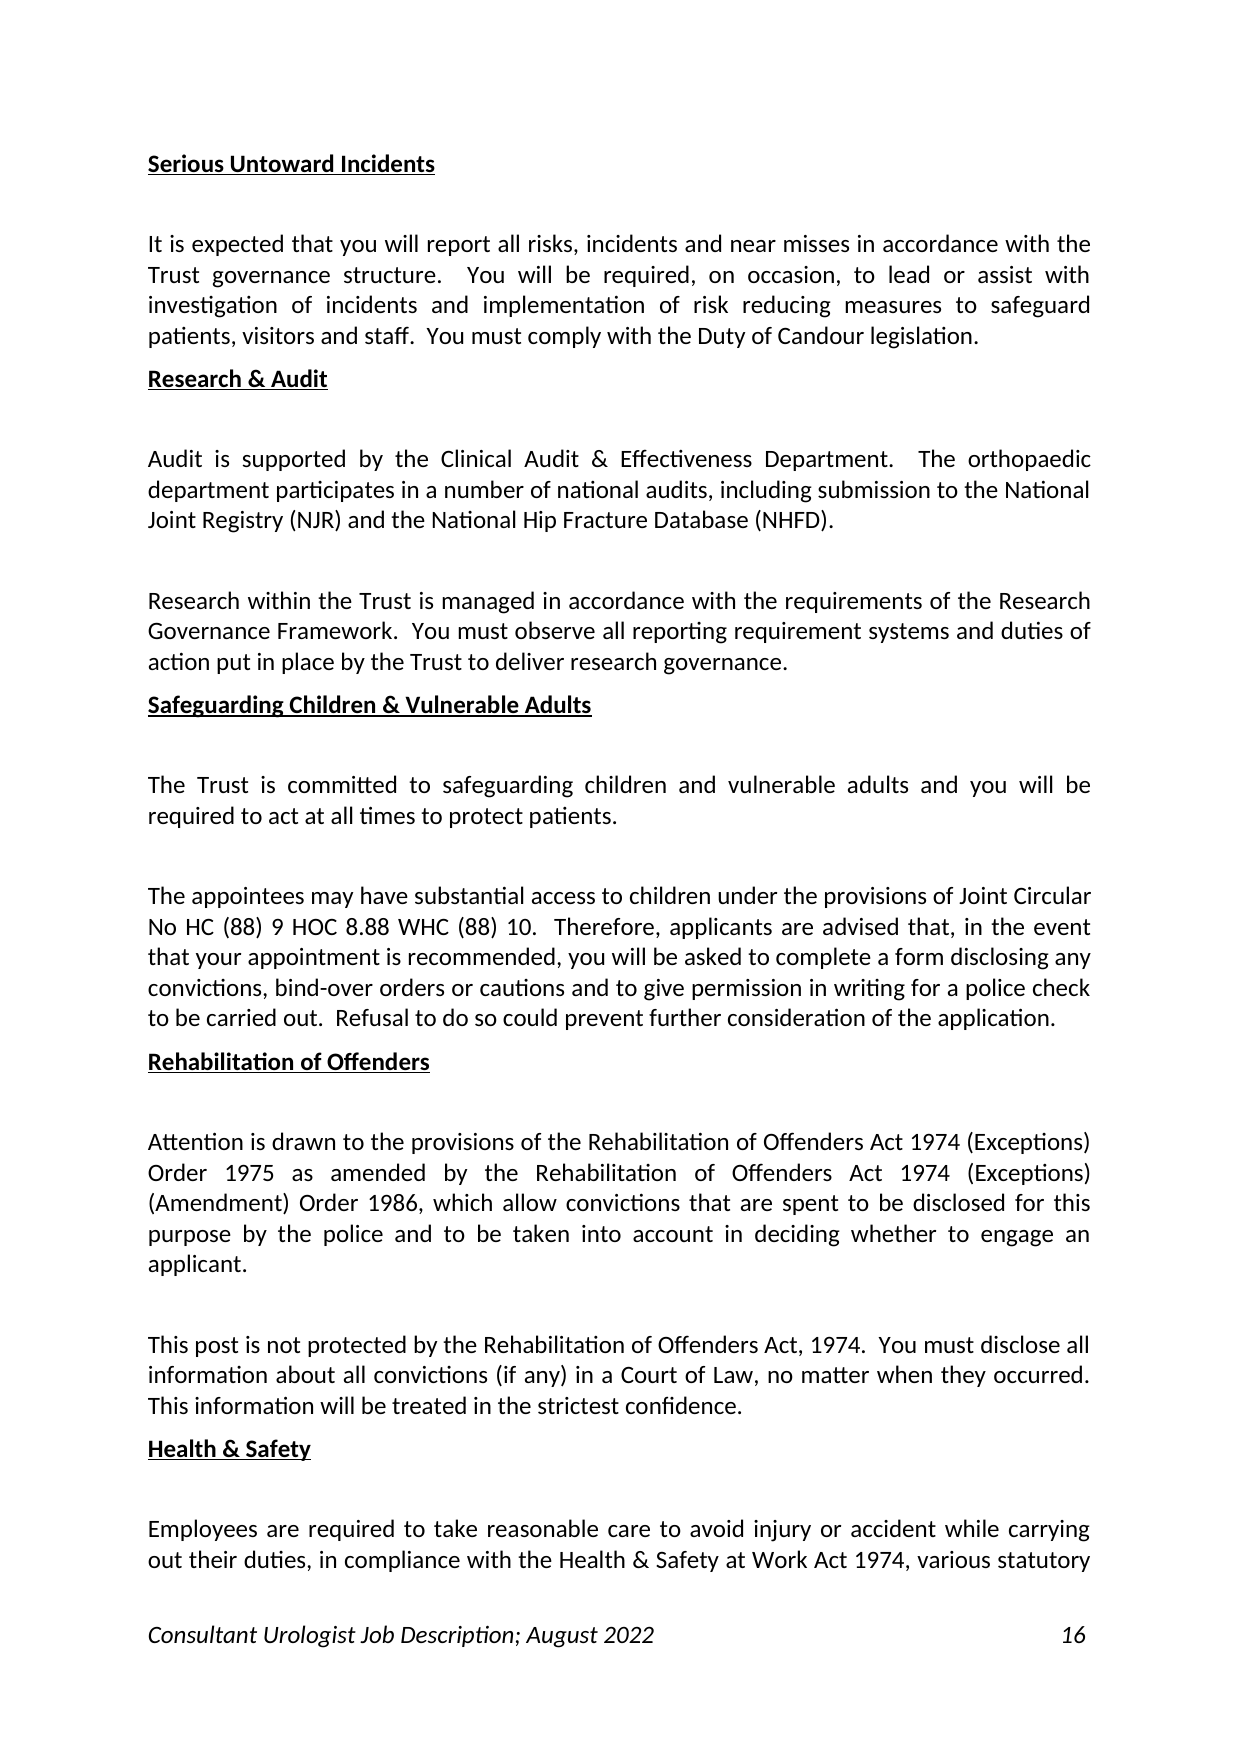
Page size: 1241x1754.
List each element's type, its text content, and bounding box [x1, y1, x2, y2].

subtitle Rehabilitation of Offenders [148, 1046, 1092, 1076]
text The appointees may have substantial access to children under the provisions of Joint Circular No HC (88) 9 HOC 8.88 WHC (88) 10. Therefore, applicants are advised that, in the event that your appointment is recommended, you will be asked to complete a form disclosing any convictions, bind-over orders or cautions and to give permission in writing for a police check to be carried out. Refusal to do so could prevent further consideration of the application. [148, 881, 1092, 1033]
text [148, 1513, 1092, 1574]
text It is expected that you will report all risks, incidents and near misses in accordance with the Trust governance structure. You will be required, on occasion, to lead or assist with investigation of incidents and implementation of risk reducing measures to safeguard patients, visitors and staff. You must comply with the Duty of Candour legislation. [148, 228, 1092, 350]
text This post is not protected by the Rehabilitation of Offenders Act, 1974. You must disclose all information about all convictions (if any) in a Court of Law, no matter when they occurred. This information will be treated in the strictest confidence. [148, 1329, 1092, 1420]
subtitle Serious Untoward Incidents [148, 148, 1092, 178]
text Audit is supported by the Clinical Audit & Effectiveness Department. The orthopaedic department participates in a number of national audits, including submission to the National Joint Registry (NJR) and the National Hip Fracture Database (NHFD). [148, 443, 1092, 535]
text The Trust is committed to safeguarding children and vulnerable adults and you will be required to act at all times to protect patients. [148, 769, 1092, 831]
subtitle Research & Audit [148, 363, 1092, 393]
subtitle Health & Safety [148, 1433, 1092, 1463]
subtitle Safeguarding Children & Vulnerable Adults [148, 689, 1092, 719]
text Research within the Trust is managed in accordance with the requirements of the Research Governance Framework. You must observe all reporting requirement systems and duties of action put in place by the Trust to deliver research governance. [148, 585, 1092, 676]
text Attention is drawn to the provisions of the Rehabilitation of Offenders Act 1974 (Exceptions) Order 1975 as amended by the Rehabilitation of Offenders Act 1974 (Exceptions) (Amendment) Order 1986, which allow convictions that are spent to be disclosed for this purpose by the police and to be taken into account in deciding whether to engage an applicant. [148, 1126, 1092, 1279]
